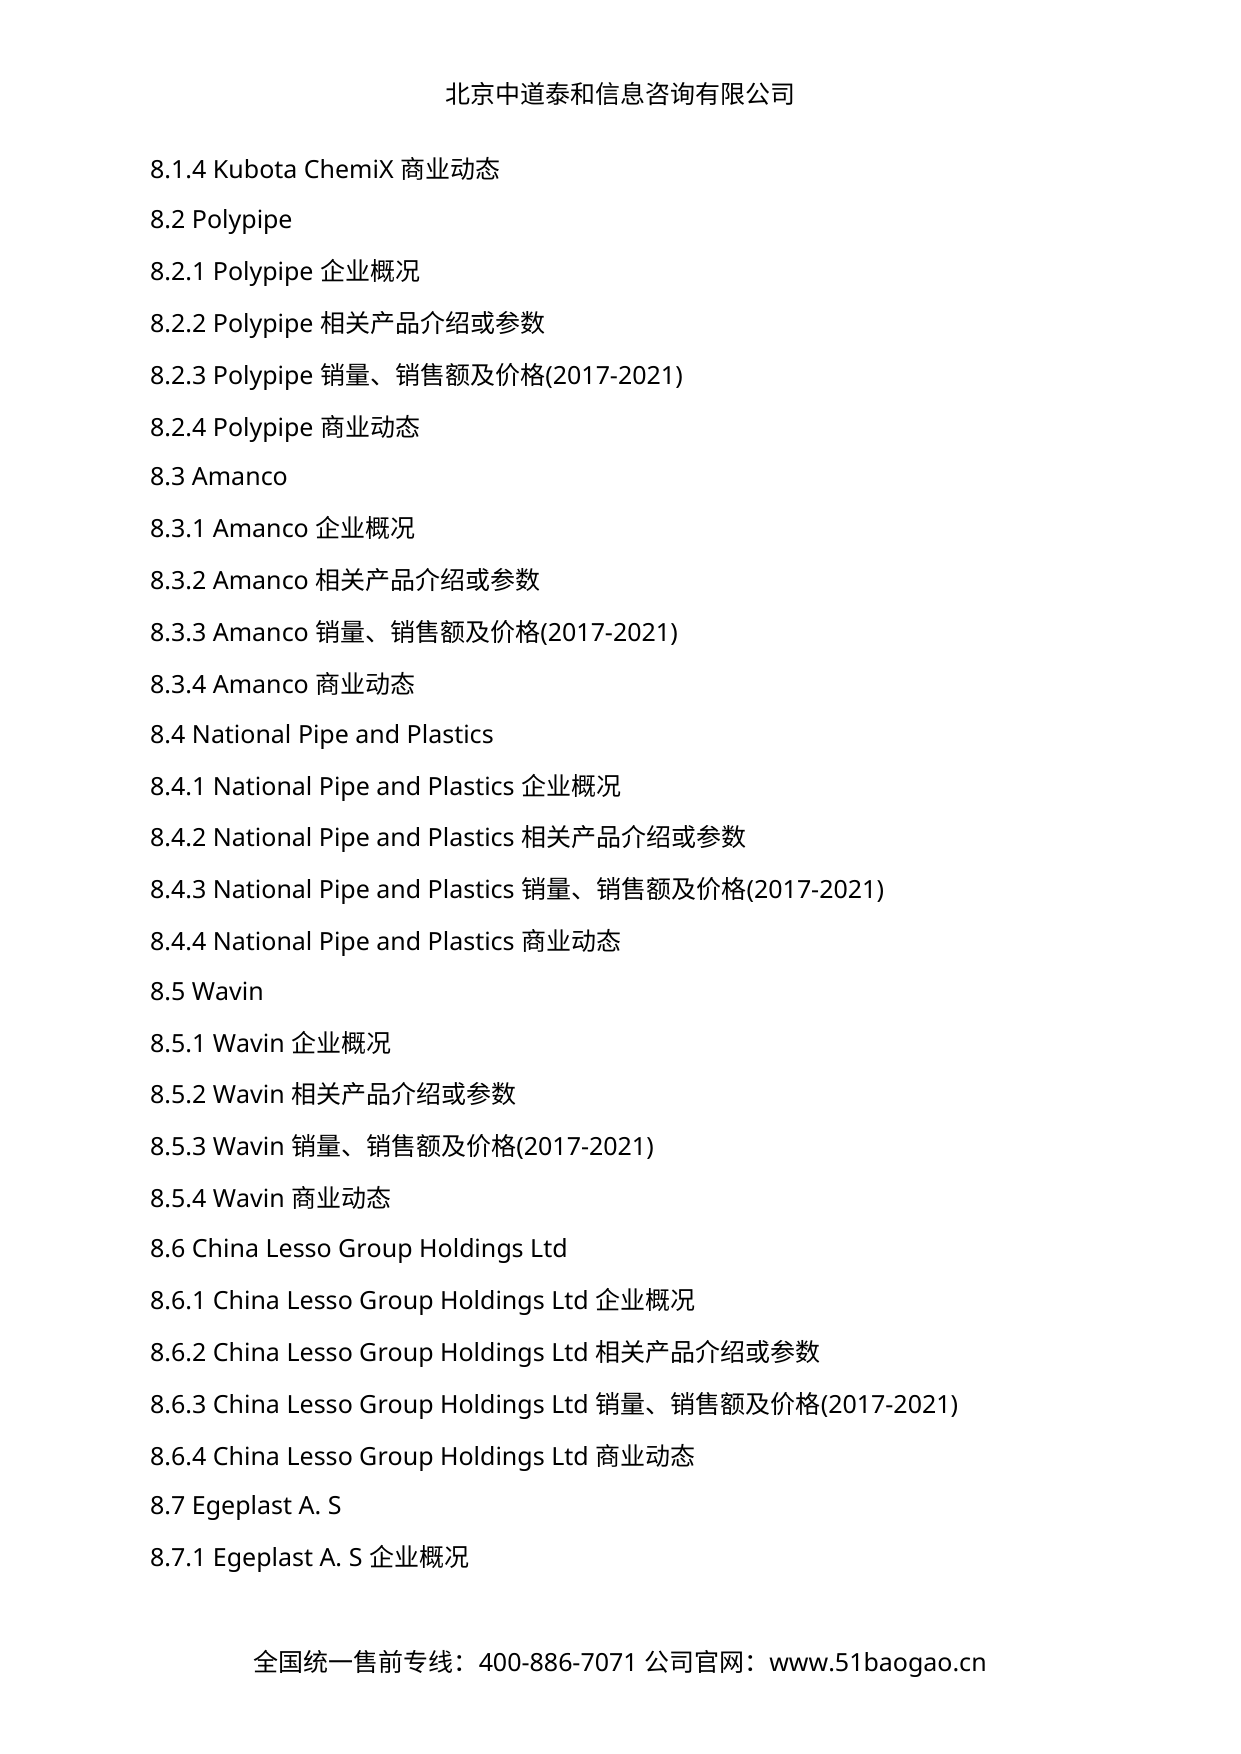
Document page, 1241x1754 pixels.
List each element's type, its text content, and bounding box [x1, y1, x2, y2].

text 8.2 Polypipe [150, 202, 1090, 236]
text 8.3.1 Amanco 企业概况 [150, 509, 1090, 545]
text 8.3 Amanco [150, 459, 1090, 493]
text 8.2.3 Polypipe 销量、销售额及价格(2017-2021) [150, 355, 1090, 392]
text 8.3.4 Amanco 商业动态 [150, 664, 1090, 701]
text 8.4.2 National Pipe and Plastics 相关产品介绍或参数 [150, 818, 1090, 854]
text 8.5.1 Wavin 企业概况 [150, 1023, 1090, 1059]
text 8.4.4 National Pipe and Plastics 商业动态 [150, 922, 1090, 958]
text 8.5.3 Wavin 销量、销售额及价格(2017-2021) [150, 1127, 1090, 1163]
text 8.4.3 National Pipe and Plastics 销量、销售额及价格(2017-2021) [150, 870, 1090, 906]
text 8.5.2 Wavin 相关产品介绍或参数 [150, 1075, 1090, 1111]
text 8.4 National Pipe and Plastics [150, 716, 1090, 750]
text 8.2.1 Polypipe 企业概况 [150, 252, 1090, 288]
text 8.5 Wavin [150, 973, 1090, 1007]
text 8.6 China Lesso Group Holdings Ltd [150, 1231, 1090, 1265]
text 8.6.4 China Lesso Group Holdings Ltd 商业动态 [150, 1436, 1090, 1472]
text 8.2.4 Polypipe 商业动态 [150, 407, 1090, 443]
text 8.3.3 Amanco 销量、销售额及价格(2017-2021) [150, 612, 1090, 649]
text 8.4.1 National Pipe and Plastics 企业概况 [150, 766, 1090, 802]
text 8.7 Egeplast A. S [150, 1488, 1090, 1522]
text 8.6.1 China Lesso Group Holdings Ltd 企业概况 [150, 1280, 1090, 1317]
text 8.6.2 China Lesso Group Holdings Ltd 相关产品介绍或参数 [150, 1332, 1090, 1368]
text 8.1.4 Kubota ChemiX 商业动态 [150, 150, 1090, 186]
text 8.6.3 China Lesso Group Holdings Ltd 销量、销售额及价格(2017-2021) [150, 1384, 1090, 1420]
text 8.2.2 Polypipe 相关产品介绍或参数 [150, 303, 1090, 340]
text 8.5.4 Wavin 商业动态 [150, 1179, 1090, 1215]
text 8.3.2 Amanco 相关产品介绍或参数 [150, 561, 1090, 597]
text 8.7.1 Egeplast A. S 企业概况 [150, 1537, 1090, 1574]
